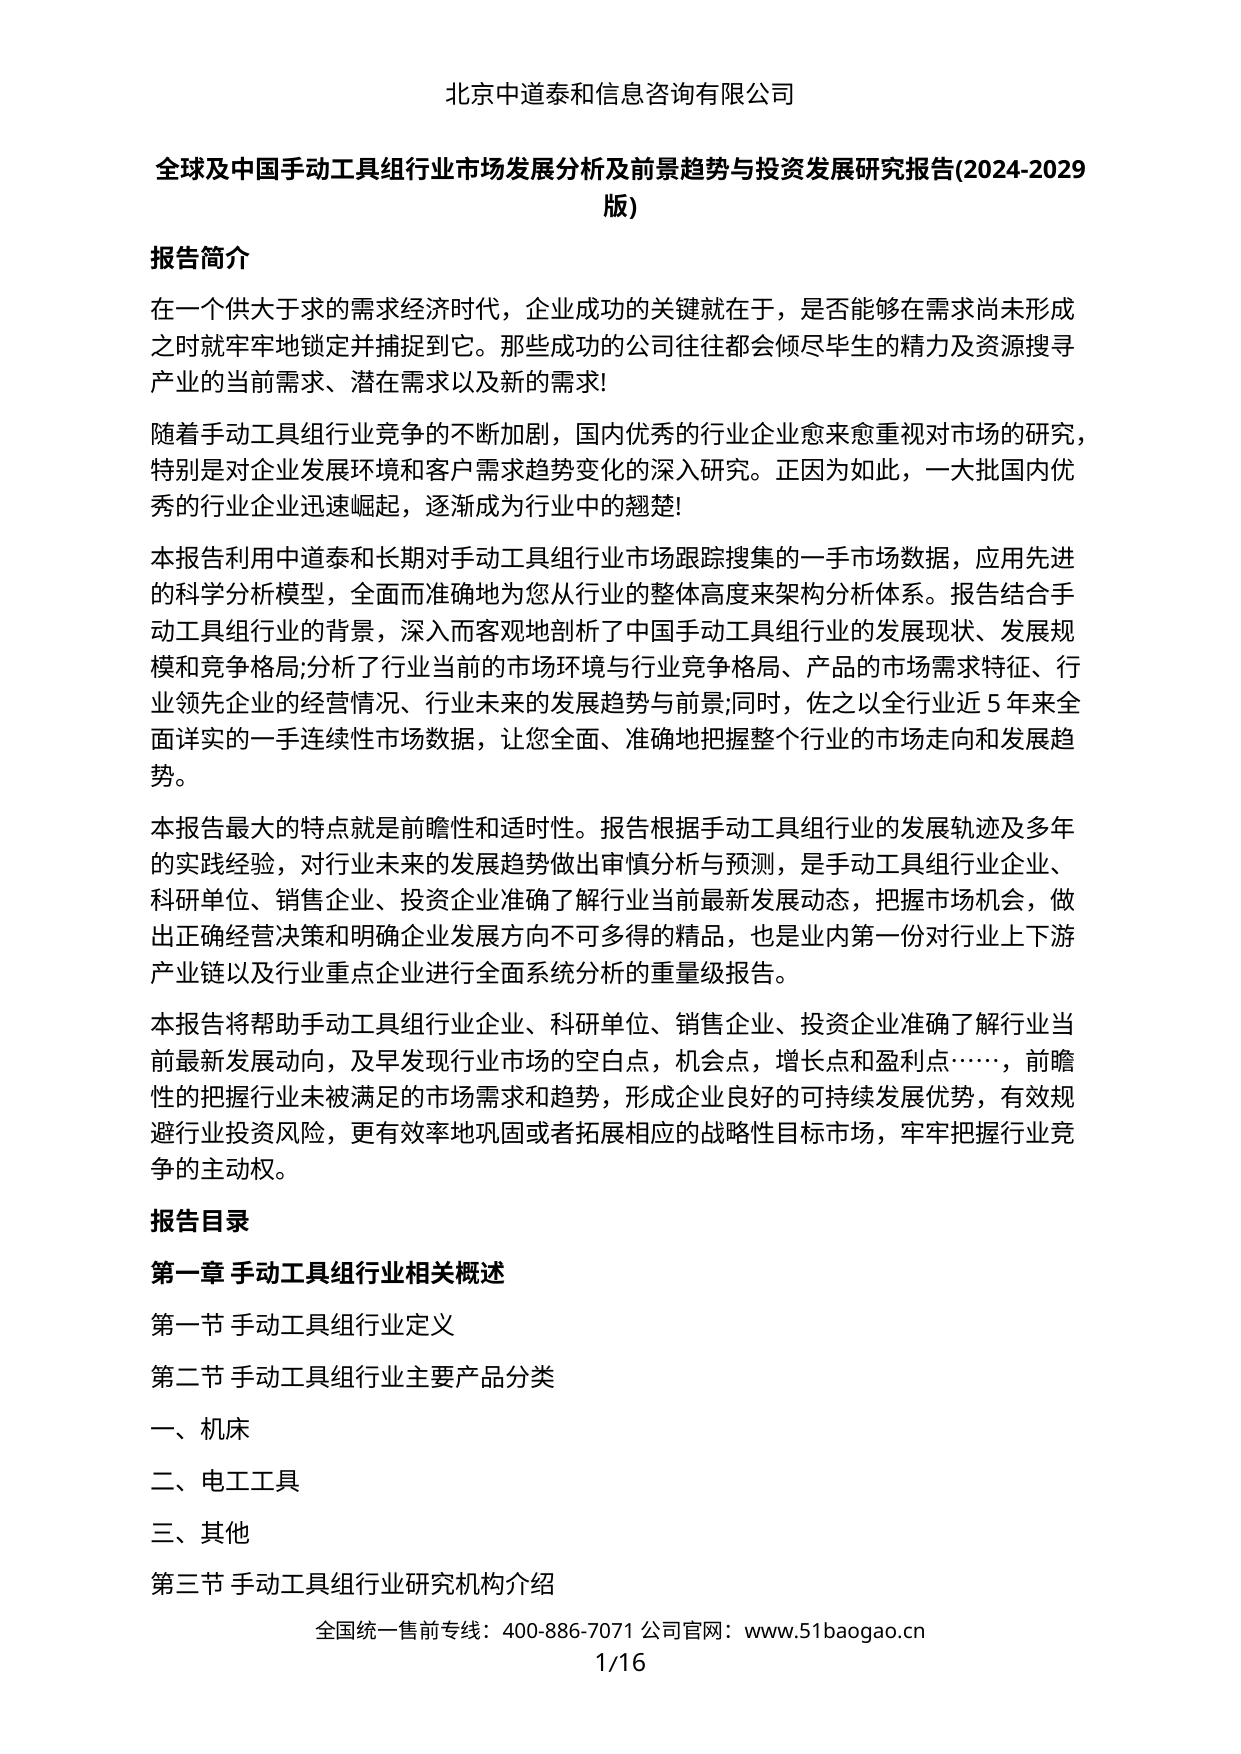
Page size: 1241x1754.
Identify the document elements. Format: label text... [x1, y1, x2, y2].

text 本报告利用中道泰和长期对手动工具组行业市场跟踪搜集的一手市场数据，应用先进的科学分析模型，全面而准确地为您从行业的整体高度来架构分析体系。报告结合手动工具组行业的背景，深入而客观地剖析了中国手动工具组行业的发展现状、发展规模和竞争格局;分析了行业当前的市场环境与行业竞争格局、产品的市场需求特征、行业领先企业的经营情况、行业未来的发展趋势与前景;同时，佐之以全行业近5年来全面详实的一手连续性市场数据，让您全面、准确地把握整个行业的市场走向和发展趋势。 [150, 539, 1090, 792]
text 随着手动工具组行业竞争的不断加剧，国内优秀的行业企业愈来愈重视对市场的研究，特别是对企业发展环境和客户需求趋势变化的深入研究。正因为如此，一大批国内优秀的行业企业迅速崛起，逐渐成为行业中的翘楚! [150, 414, 1090, 523]
text 全球及中国手动工具组行业市场发展分析及前景趋势与投资发展研究报告(2024-2029版) [150, 150, 1090, 222]
text 本报告将帮助手动工具组行业企业、科研单位、销售企业、投资企业准确了解行业当前最新发展动向，及早发现行业市场的空白点，机会点，增长点和盈利点……，前瞻性的把握行业未被满足的市场需求和趋势，形成企业良好的可持续发展优势，有效规避行业投资风险，更有效率地巩固或者拓展相应的战略性目标市场，牢牢把握行业竞争的主动权。 [150, 1005, 1090, 1186]
text 第一章 手动工具组行业相关概述 [150, 1254, 1090, 1290]
text 第二节 手动工具组行业主要产品分类 [150, 1357, 1090, 1394]
text 一、机床 [150, 1409, 1090, 1446]
text 第一节 手动工具组行业定义 [150, 1306, 1090, 1342]
text 第三节 手动工具组行业研究机构介绍 [150, 1565, 1090, 1601]
text 在一个供大于求的需求经济时代，企业成功的关键就在于，是否能够在需求尚未形成之时就牢牢地锁定并捕捉到它。那些成功的公司往往都会倾尽毕生的精力及资源搜寻产业的当前需求、潜在需求以及新的需求! [150, 290, 1090, 399]
text 三、其他 [150, 1513, 1090, 1549]
text 本报告最大的特点就是前瞻性和适时性。报告根据手动工具组行业的发展轨迹及多年的实践经验，对行业未来的发展趋势做出审慎分析与预测，是手动工具组行业企业、科研单位、销售企业、投资企业准确了解行业当前最新发展动态，把握市场机会，做出正确经营决策和明确企业发展方向不可多得的精品，也是业内第一份对行业上下游产业链以及行业重点企业进行全面系统分析的重量级报告。 [150, 808, 1090, 989]
text 报告简介 [150, 238, 1090, 274]
text 报告目录 [150, 1202, 1090, 1238]
text 二、电工工具 [150, 1461, 1090, 1497]
